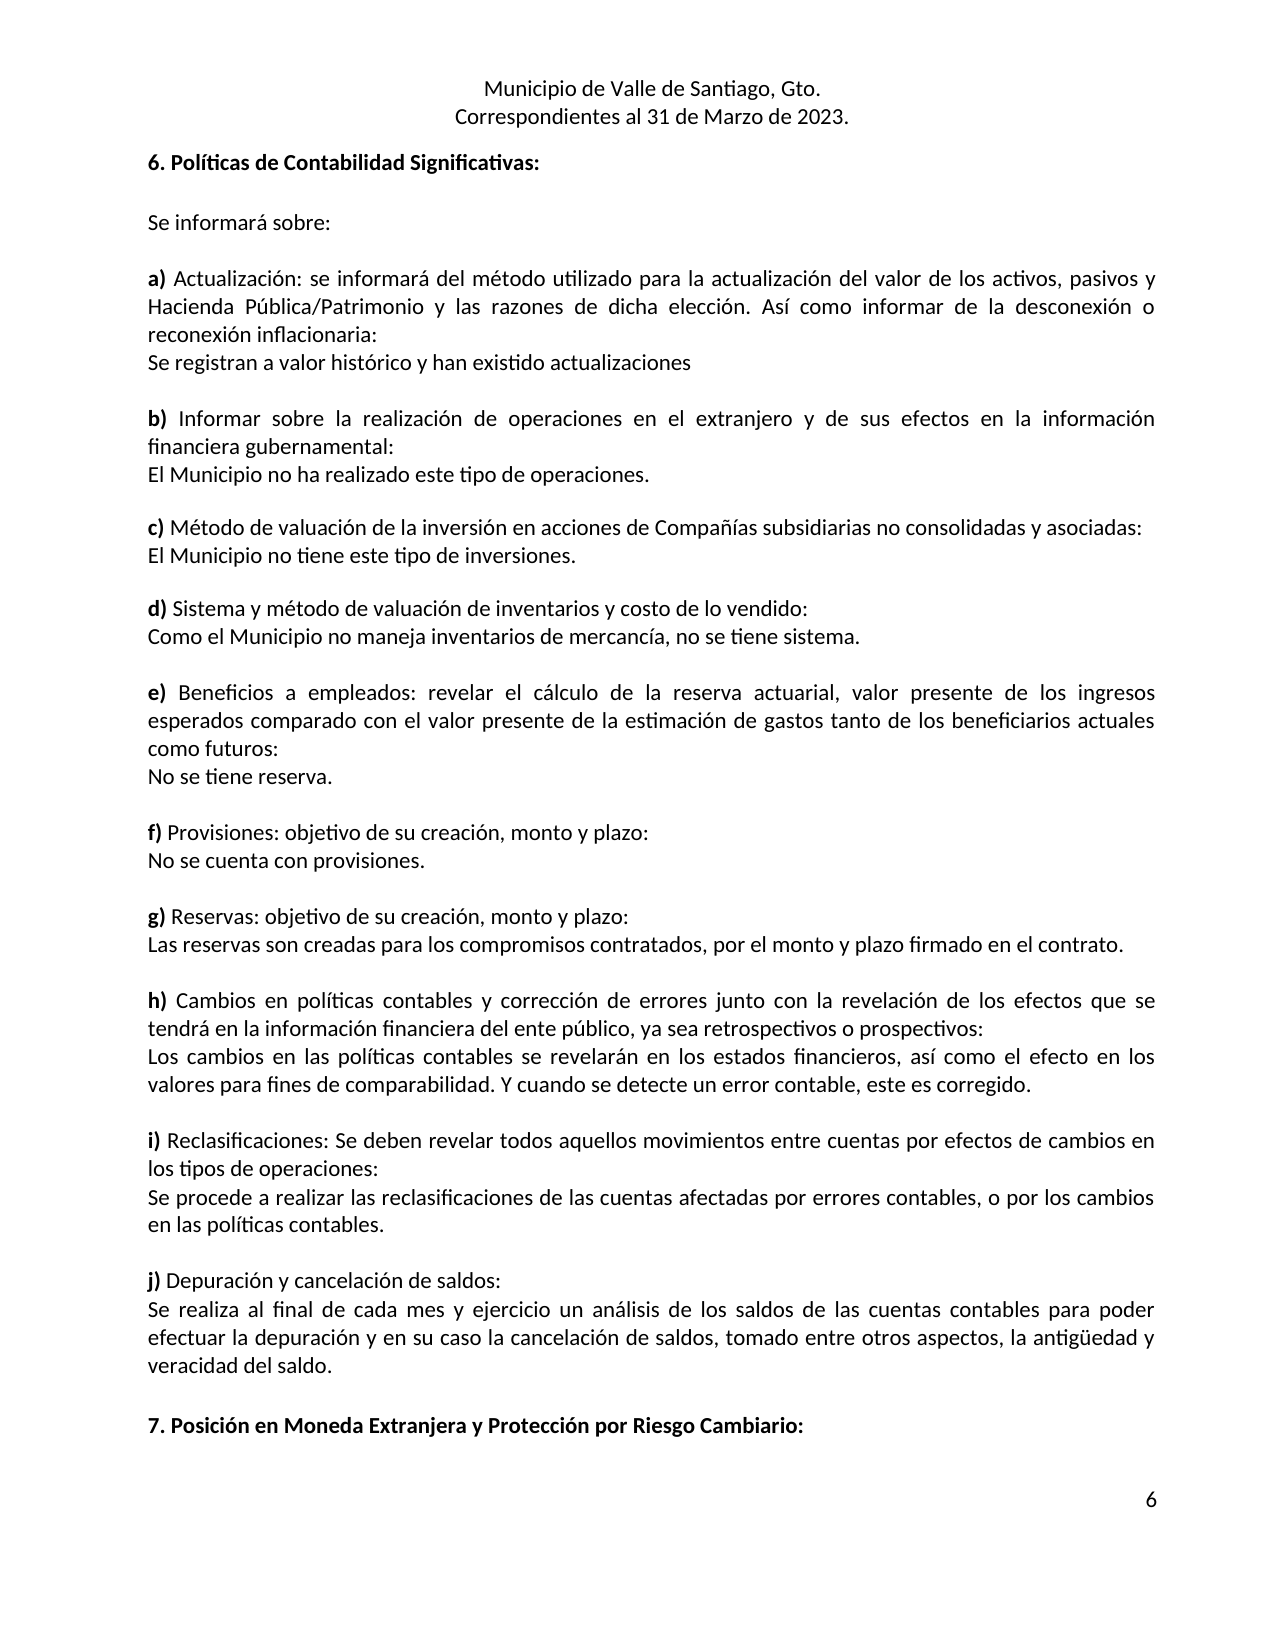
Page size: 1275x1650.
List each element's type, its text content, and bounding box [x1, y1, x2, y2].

text Como el Municipio no maneja inventarios de mercancía, no se tiene sistema. [148, 622, 1157, 650]
text Se informará sobre: [148, 208, 1157, 236]
text j) Depuración y cancelación de saldos: [148, 1267, 1157, 1295]
text Los cambios en las políticas contables se revelarán en los estados financieros, así como el efecto en los valores para fines de comparabilidad. Y cuando se detecte un error contable, este es corregido. [148, 1042, 1157, 1098]
text g) Reservas: objetivo de su creación, monto y plazo: [148, 902, 1157, 930]
text El Municipio no ha realizado este tipo de operaciones. [148, 460, 1157, 488]
text f) Provisiones: objetivo de su creación, monto y plazo: [148, 818, 1157, 846]
text c) Método de valuación de la inversión en acciones de Compañías subsidiarias no consolidadas y asociadas: [148, 513, 1157, 541]
text Se realiza al final de cada mes y ejercicio un análisis de los saldos de las cuentas contables para poder efectuar la depuración y en su caso la cancelación de saldos, tomado entre otros aspectos, la antigüedad y veracidad del saldo. [148, 1295, 1157, 1379]
subtitle 6. Políticas de Contabilidad Significativas: [148, 148, 1157, 176]
text Se registran a valor histórico y han existido actualizaciones [148, 348, 1157, 376]
text b) Informar sobre la realización de operaciones en el extranjero y de sus efectos en la información financiera gubernamental: [148, 404, 1157, 460]
text h) Cambios en políticas contables y corrección de errores junto con la revelación de los efectos que se tendrá en la información financiera del ente público, ya sea retrospectivos o prospectivos: [148, 986, 1157, 1042]
text i) Reclasificaciones: Se deben revelar todos aquellos movimientos entre cuentas por efectos de cambios en los tipos de operaciones: [148, 1127, 1157, 1183]
text No se tiene reserva. [148, 762, 1157, 790]
text El Municipio no tiene este tipo de inversiones. [148, 541, 1157, 569]
text d) Sistema y método de valuación de inventarios y costo de lo vendido: [148, 594, 1157, 622]
text No se cuenta con provisiones. [148, 846, 1157, 874]
text a) Actualización: se informará del método utilizado para la actualización del valor de los activos, pasivos y Hacienda Pública/Patrimonio y las razones de dicha elección. Así como informar de la desconexión o reconexión inflacionaria: [148, 264, 1157, 348]
text Se procede a realizar las reclasificaciones de las cuentas afectadas por errores contables, o por los cambios en las políticas contables. [148, 1183, 1157, 1239]
subtitle 7. Posición en Moneda Extranjera y Protección por Riesgo Cambiario: [148, 1411, 1157, 1439]
text Las reservas son creadas para los compromisos contratados, por el monto y plazo firmado en el contrato. [148, 930, 1157, 958]
text e) Beneficios a empleados: revelar el cálculo de la reserva actuarial, valor presente de los ingresos esperados comparado con el valor presente de la estimación de gastos tanto de los beneficiarios actuales como futuros: [148, 678, 1157, 762]
